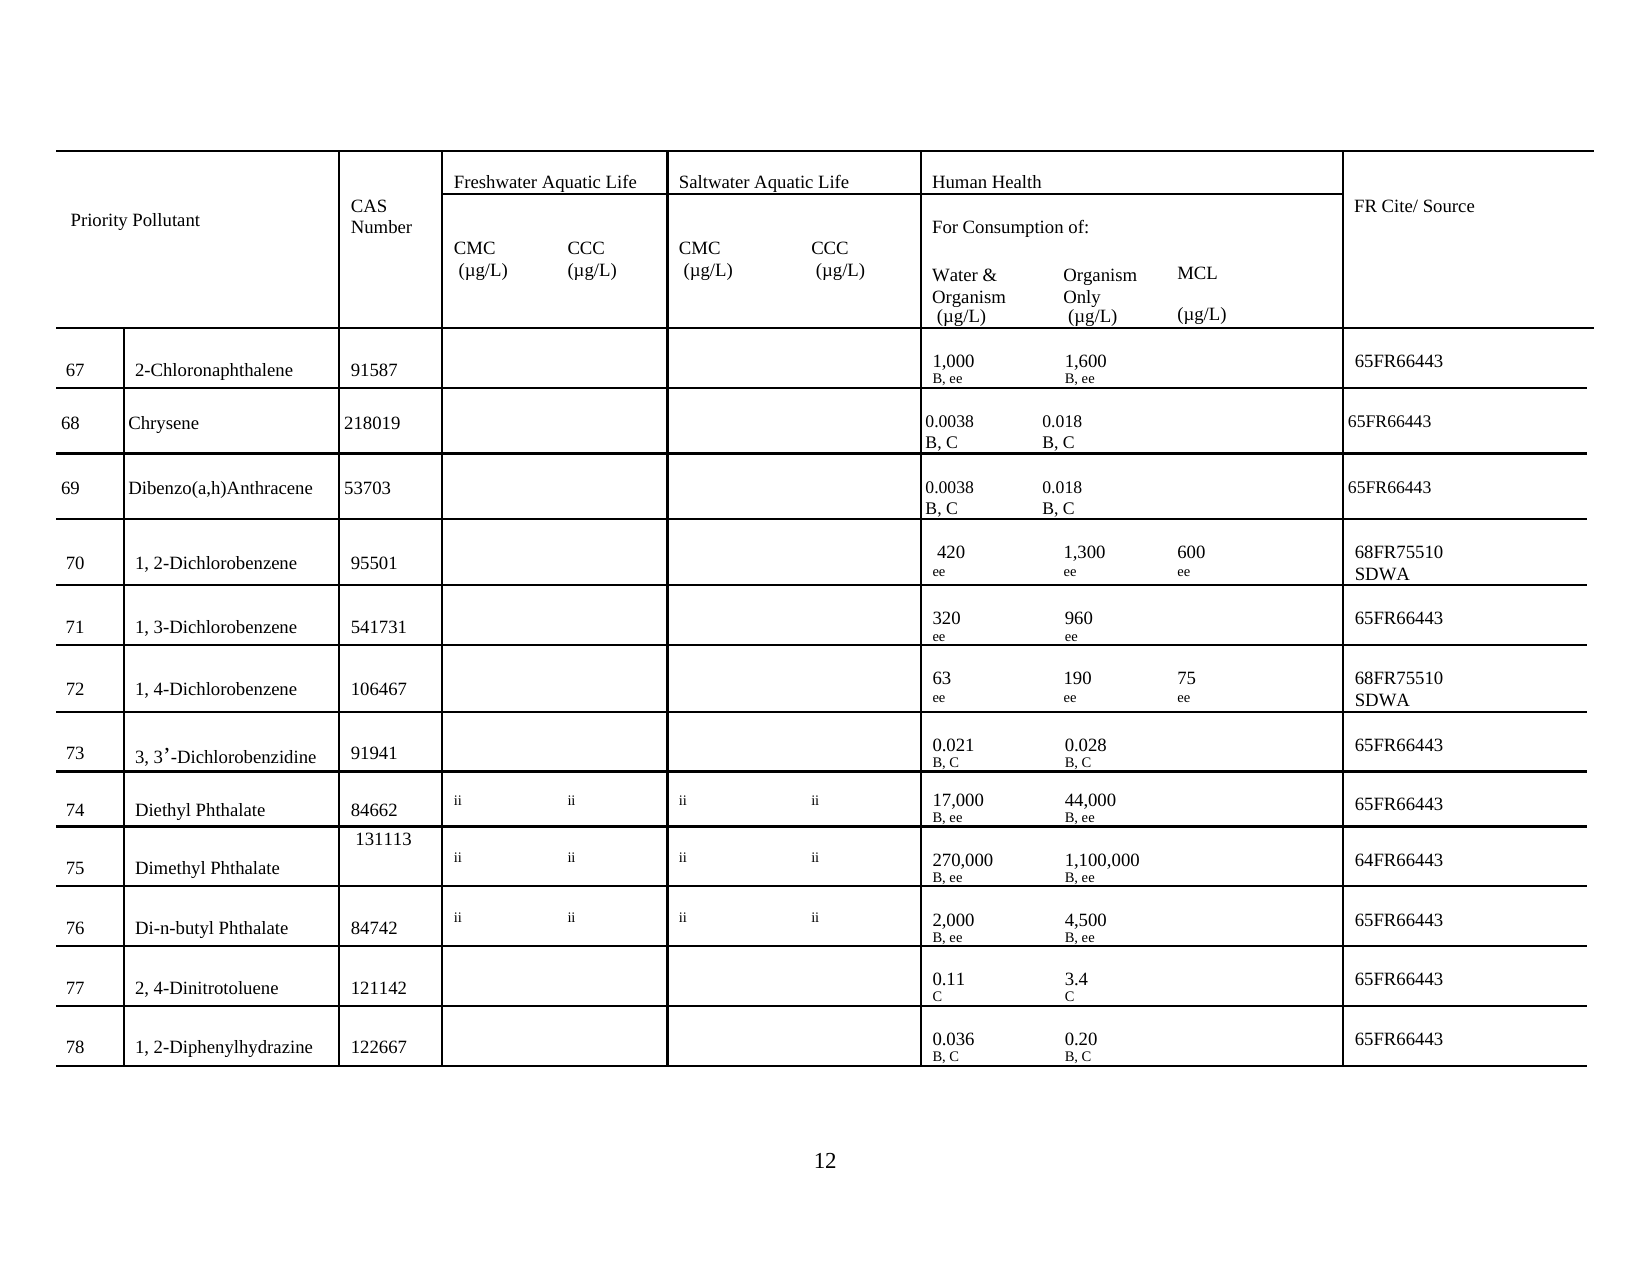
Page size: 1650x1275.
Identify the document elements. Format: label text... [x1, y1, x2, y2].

table_cell 1, 4-Dichlorobenzene [125, 646, 338, 711]
table_cell 1, 3-Dichlorobenzene [125, 586, 338, 644]
table_cell 0.20 B, C [1029, 1007, 1157, 1065]
table_cell 2-Chloronaphthalene [125, 329, 338, 387]
table_cell [669, 947, 920, 1005]
table_cell 75 ee [1158, 646, 1342, 711]
table_cell ii [443, 828, 537, 885]
table_cell [1158, 773, 1342, 825]
table_cell 65FR66443 [1344, 887, 1587, 945]
table_cell 74 [56, 773, 123, 825]
table_cell 131113 [340, 828, 441, 885]
table_cell Diethyl Phthalate [125, 773, 338, 825]
table_cell 77 [56, 947, 123, 1005]
table_cell 73 [56, 713, 123, 770]
table_cell 68FR75510 SDWA [1344, 520, 1587, 584]
table_cell 72 [56, 646, 123, 711]
table_header CAS Number [340, 152, 441, 327]
table_cell 65FR66443 [1344, 1007, 1587, 1065]
table_cell [669, 586, 920, 644]
table_cell ii [669, 887, 771, 945]
table_header Priority Pollutant [56, 152, 338, 327]
table_cell 53703 [340, 455, 441, 518]
table_cell [669, 455, 920, 518]
table_cell 65FR66443 [1344, 329, 1587, 387]
table_cell [443, 713, 666, 770]
table_cell [443, 947, 666, 1005]
table_cell 1,600 B, ee [1033, 329, 1157, 387]
table_cell ii [443, 887, 537, 945]
table_header Freshwater Aquatic Life [443, 152, 666, 193]
table_cell [1158, 389, 1342, 452]
table_cell For Consumption of: Water & Organism Organism Only (µg/L) (µg/L) [922, 195, 1157, 327]
table_cell [1158, 947, 1342, 1005]
table_cell Chrysene [125, 389, 338, 452]
table_cell [669, 713, 920, 770]
table_cell [1158, 586, 1342, 644]
table_cell 65FR66443 [1344, 586, 1587, 644]
table_cell ii [771, 773, 920, 825]
table_cell 420 1,300 ee ee [922, 520, 1157, 584]
table_cell MCL (µg/L) [1158, 195, 1342, 327]
table_cell 541731 [340, 586, 441, 644]
table_cell 122667 [340, 1007, 441, 1065]
table_cell 64FR66443 [1344, 828, 1587, 885]
table_cell [443, 646, 666, 711]
table_cell 78 [56, 1007, 123, 1065]
table_cell ii [537, 828, 666, 885]
table_cell [443, 1007, 666, 1065]
table_cell 4,500 B, ee [1029, 887, 1157, 945]
table_cell CCC (µg/L) [777, 195, 920, 327]
table_cell 67 [56, 329, 123, 387]
table_cell 76 [56, 887, 123, 945]
table_cell 71 [56, 586, 123, 644]
table_cell 75 [56, 828, 123, 885]
table_cell 84742 [340, 887, 441, 945]
table_cell 0.0038 B, C [922, 455, 1033, 518]
table_cell 1,100,000 B, ee [1029, 828, 1157, 885]
table_cell ii [669, 773, 771, 825]
table_cell 65FR66443 [1344, 773, 1587, 825]
table_cell 960 ee [1029, 586, 1157, 644]
table_cell 0.018 B, C [1033, 455, 1157, 518]
table_cell 218019 [340, 389, 441, 452]
table_cell 2, 4-Dinitrotoluene [125, 947, 338, 1005]
table_cell 91941 [340, 713, 441, 770]
table_cell 44,000 B, ee [1029, 773, 1157, 825]
table_cell 65FR66443 [1344, 455, 1587, 518]
table_cell [669, 520, 920, 584]
table_cell [443, 329, 666, 387]
table_cell 65FR66443 [1344, 389, 1587, 452]
table_cell 0.0038 B, C [922, 389, 1033, 452]
table_cell 0.021 B, C [922, 713, 1029, 770]
table_header FR Cite/ Source [1344, 152, 1594, 327]
table_cell Dimethyl Phthalate [125, 828, 338, 885]
table_cell 600 ee [1158, 520, 1342, 584]
table_cell ii [537, 887, 666, 945]
table_header Human Health [922, 152, 1342, 193]
table_cell 0.018 B, C [1033, 389, 1157, 452]
table_cell 121142 [340, 947, 441, 1005]
table_cell 2,000 B, ee [922, 887, 1029, 945]
table_cell [443, 389, 666, 452]
table_cell 63 190 ee ee [922, 646, 1157, 711]
table_cell 69 [56, 455, 123, 518]
table_cell 0.11 C [922, 947, 1029, 1005]
table_cell 3, 3’-Dichlorobenzidine [125, 713, 338, 770]
table_cell 106467 [340, 646, 441, 711]
table_cell 68FR75510 SDWA [1344, 646, 1587, 711]
table_cell [443, 586, 666, 644]
table_cell 95501 [340, 520, 441, 584]
table_cell Dibenzo(a,h)Anthracene [125, 455, 338, 518]
table_cell 1, 2-Dichlorobenzene [125, 520, 338, 584]
table_cell [1158, 887, 1342, 945]
table_cell [443, 455, 666, 518]
table_cell 84662 [340, 773, 441, 825]
table_cell 68 [56, 389, 123, 452]
table_cell ii [669, 828, 771, 885]
table_cell ii [537, 773, 666, 825]
table_cell 1,000 B, ee [922, 329, 1033, 387]
table_cell 320 ee [922, 586, 1029, 644]
table_cell ii [771, 828, 920, 885]
table_cell [669, 646, 920, 711]
table_cell ii [443, 773, 537, 825]
table_cell CMC (µg/L) [669, 195, 777, 327]
table_cell Di-n-butyl Phthalate [125, 887, 338, 945]
table_cell 17,000 B, ee [922, 773, 1029, 825]
table_cell 0.028 B, C [1029, 713, 1157, 770]
table_cell [443, 520, 666, 584]
table_cell [1158, 828, 1342, 885]
table_cell CMC (µg/L) [443, 195, 548, 327]
table_cell 65FR66443 [1344, 947, 1587, 1005]
table_cell 91587 [340, 329, 441, 387]
table_cell [669, 329, 920, 387]
table_cell ii [771, 887, 920, 945]
table_cell 65FR66443 [1344, 713, 1587, 770]
table_cell 270,000 B, ee [922, 828, 1029, 885]
table_cell [1158, 329, 1342, 387]
table_cell [1158, 1007, 1342, 1065]
table_cell [1158, 713, 1342, 770]
table_cell [669, 389, 920, 452]
table_cell 1, 2-Diphenylhydrazine [125, 1007, 338, 1065]
table_header Saltwater Aquatic Life [669, 152, 920, 193]
table_cell [1158, 455, 1342, 518]
table_cell [669, 1007, 920, 1065]
table_cell 0.036 B, C [922, 1007, 1029, 1065]
table_cell 3.4 C [1029, 947, 1157, 1005]
table_cell 70 [56, 520, 123, 584]
table_cell CCC (µg/L) [548, 195, 666, 327]
